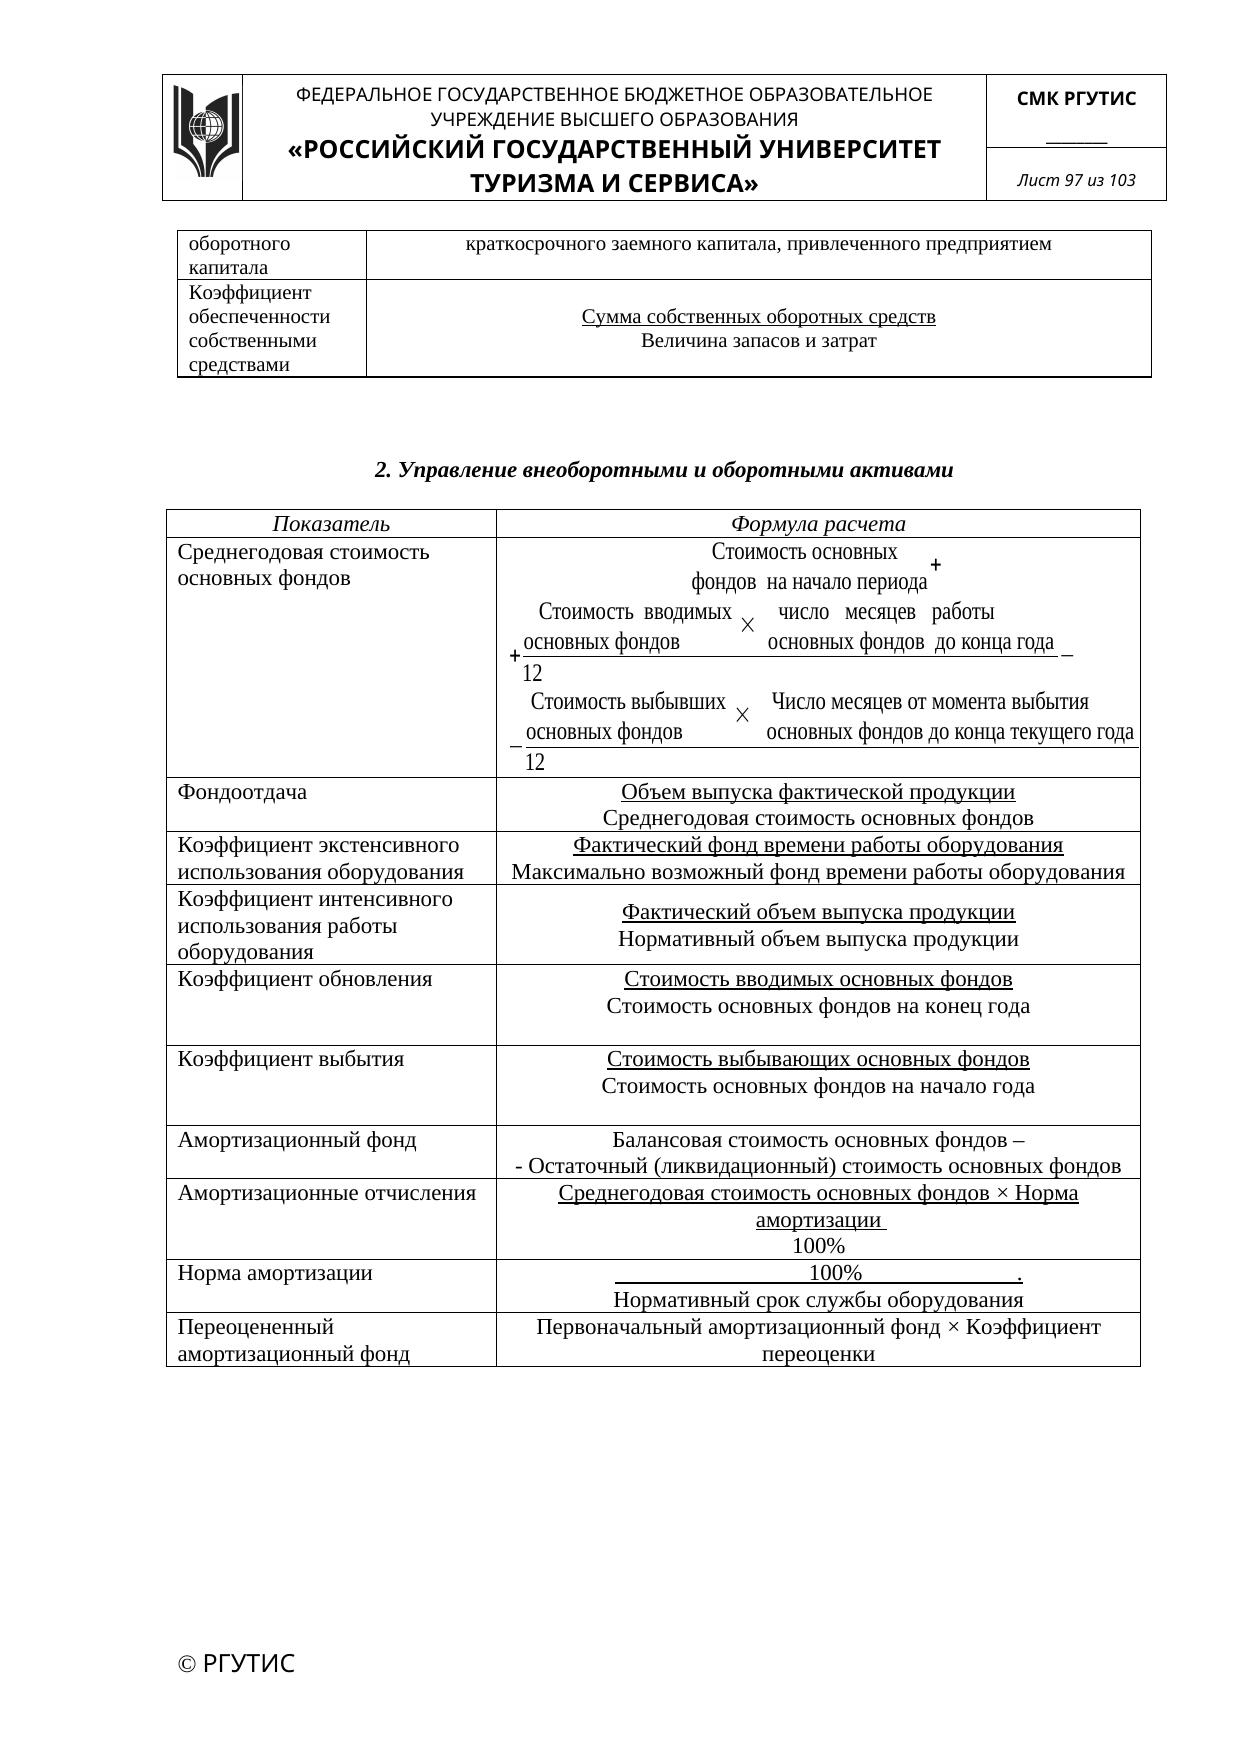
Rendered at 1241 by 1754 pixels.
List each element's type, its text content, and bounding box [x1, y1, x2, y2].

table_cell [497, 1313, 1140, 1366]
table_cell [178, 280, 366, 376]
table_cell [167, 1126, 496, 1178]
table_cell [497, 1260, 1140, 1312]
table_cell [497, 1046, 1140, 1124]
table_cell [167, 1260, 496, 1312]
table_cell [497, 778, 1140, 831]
text 2. Управление внеоборотными и оборотными активами [177, 457, 1152, 483]
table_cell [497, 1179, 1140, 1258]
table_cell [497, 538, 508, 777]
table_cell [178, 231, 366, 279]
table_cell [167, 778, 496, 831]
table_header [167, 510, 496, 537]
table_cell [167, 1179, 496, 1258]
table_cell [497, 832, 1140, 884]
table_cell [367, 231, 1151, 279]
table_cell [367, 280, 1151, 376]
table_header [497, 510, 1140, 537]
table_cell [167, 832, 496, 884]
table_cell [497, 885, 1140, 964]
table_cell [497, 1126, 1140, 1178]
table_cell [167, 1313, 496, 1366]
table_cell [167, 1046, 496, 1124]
picture [173, 85, 243, 181]
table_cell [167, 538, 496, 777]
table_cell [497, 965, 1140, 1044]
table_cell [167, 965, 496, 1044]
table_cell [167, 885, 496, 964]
